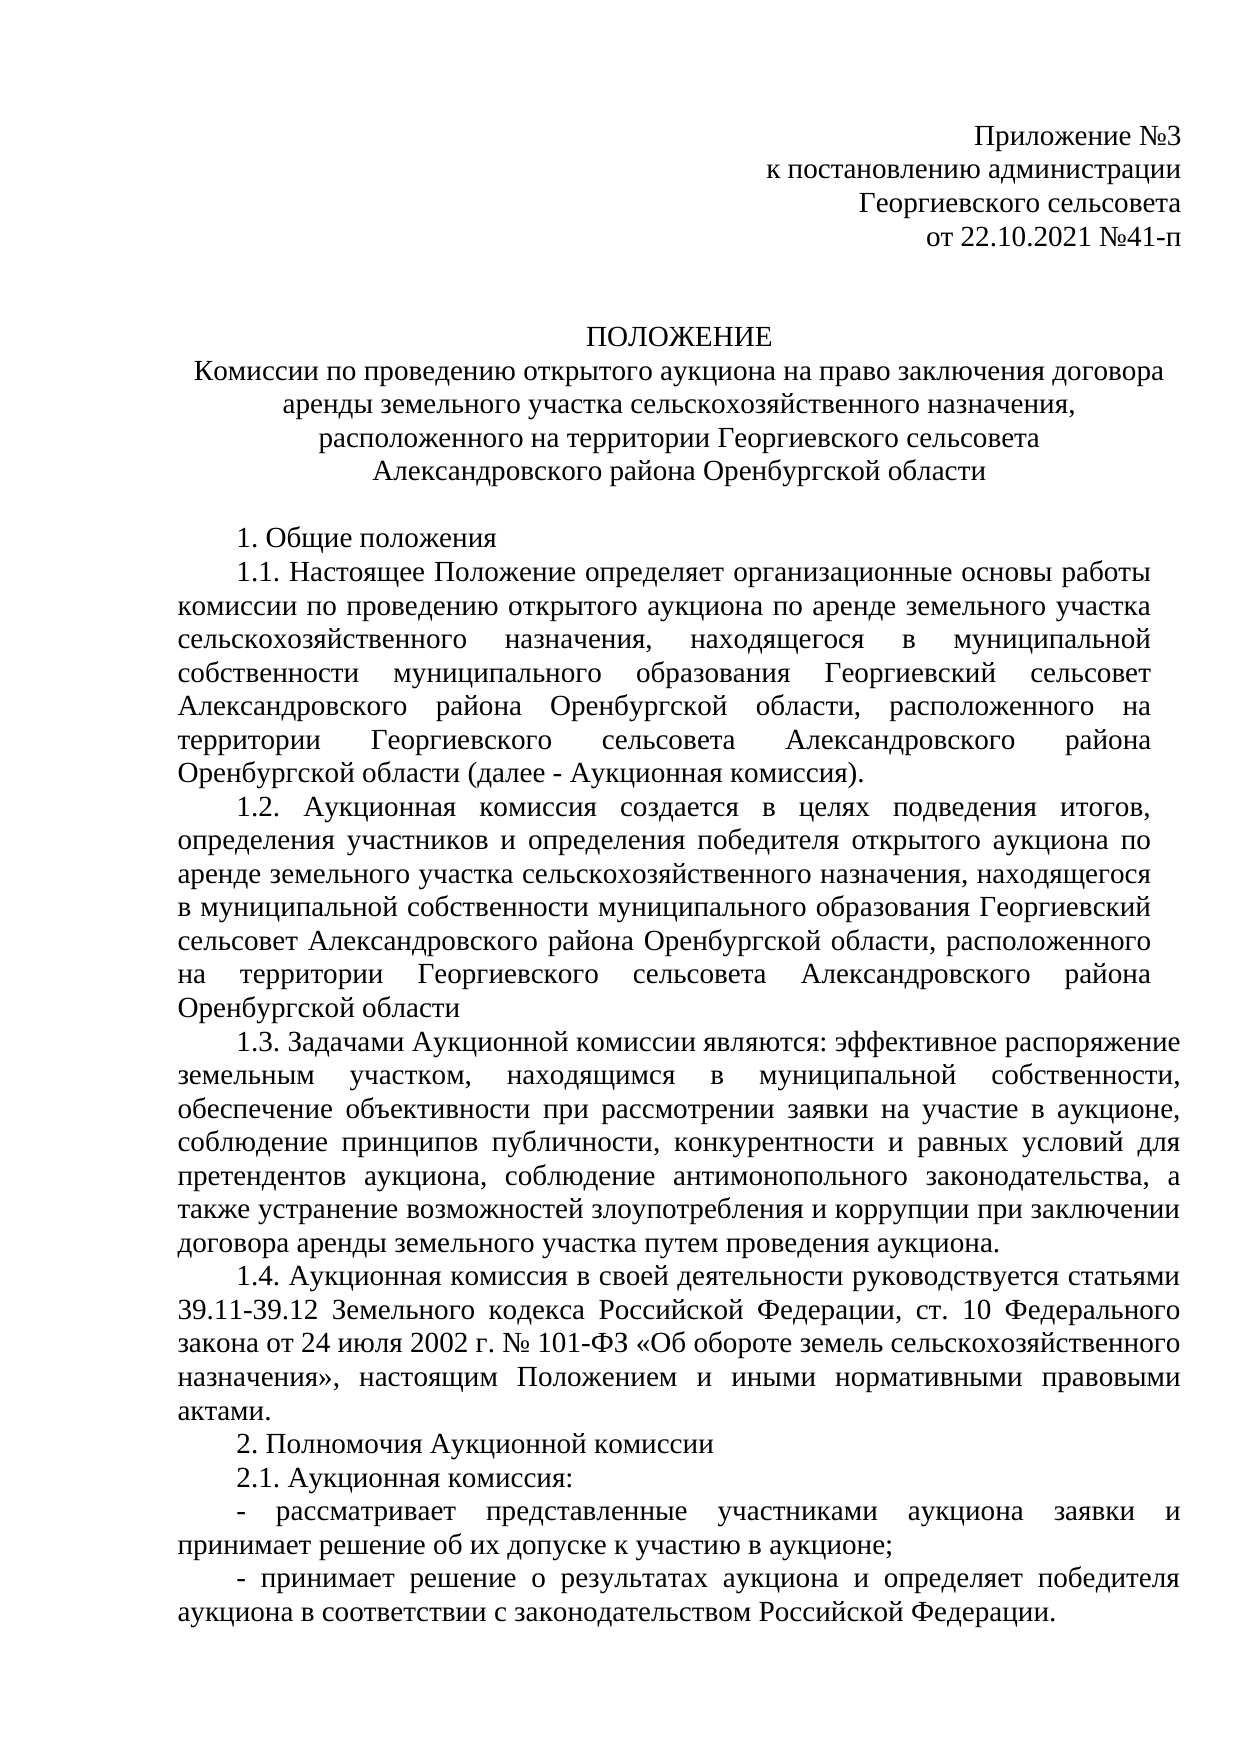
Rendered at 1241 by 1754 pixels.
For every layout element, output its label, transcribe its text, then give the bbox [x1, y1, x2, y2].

text 1.3. Задачами Аукционной комиссии являются: эффективное распоряжение земельным участком, находящимся в муниципальной собственности, обеспечение объективности при рассмотрении заявки на участие в аукционе, соблюдение принципов публичности, конкурентности и равных условий для претендентов аукциона, соблюдение антимонопольного законодательства, а также устранение возможностей злоупотребления и коррупции при заключении договора аренды земельного участка путем проведения аукциона. [177, 1024, 1181, 1258]
text - принимает решение о результатах аукциона и определяет победителя аукциона в соответствии с законодательством Российской Федерации. [177, 1560, 1181, 1627]
text к постановлению администрации [177, 152, 1181, 185]
text 2. Полномочия Аукционной комиссии [177, 1426, 1181, 1460]
text 1.4. Аукционная комиссия в своей деятельности руководствуется статьями 39.11-39.12 Земельного кодекса Российской Федерации, ст. 10 Федерального закона от 24 июля . № 101-ФЗ «Об обороте земель сельскохозяйственного назначения», настоящим Положением и иными нормативными правовыми актами. [177, 1258, 1181, 1426]
text - рассматривает представленные участниками аукциона заявки и принимает решение об их допуске к участию в аукционе; [177, 1493, 1181, 1560]
text Комиссии по проведению открытого аукциона на право заключения договора аренды земельного участка сельскохозяйственного назначения, расположенного на территории Георгиевского сельсовета [177, 353, 1181, 453]
text от 22.10.2021 №41-п [177, 219, 1181, 252]
text 1.1. Настоящее Положение определяет организационные основы работы комиссии по проведению открытого аукциона по аренде земельного участка сельскохозяйственного назначения, находящегося в муниципальной собственности муниципального образования Георгиевский сельсовет Александровского района Оренбургской области, расположенного на территории Георгиевского сельсовета Александровского района Оренбургской области (далее - Аукционная комиссия). [177, 554, 1152, 789]
text 1.2. Аукционная комиссия создается в целях подведения итогов, определения участников и определения победителя открытого аукциона по аренде земельного участка сельскохозяйственного назначения, находящегося в муниципальной собственности муниципального образования Георгиевский сельсовет Александровского района Оренбургской области, расположенного на территории Георгиевского сельсовета Александровского района Оренбургской области [177, 789, 1152, 1024]
text 1. Общие положения [177, 521, 1181, 554]
text Георгиевского сельсовета [177, 185, 1181, 219]
text ПОЛОЖЕНИЕ [177, 319, 1181, 353]
text 2.1. Аукционная комиссия: [177, 1460, 1181, 1493]
text Александровского района Оренбургской области [177, 453, 1181, 487]
text Приложение №3 [177, 118, 1181, 152]
